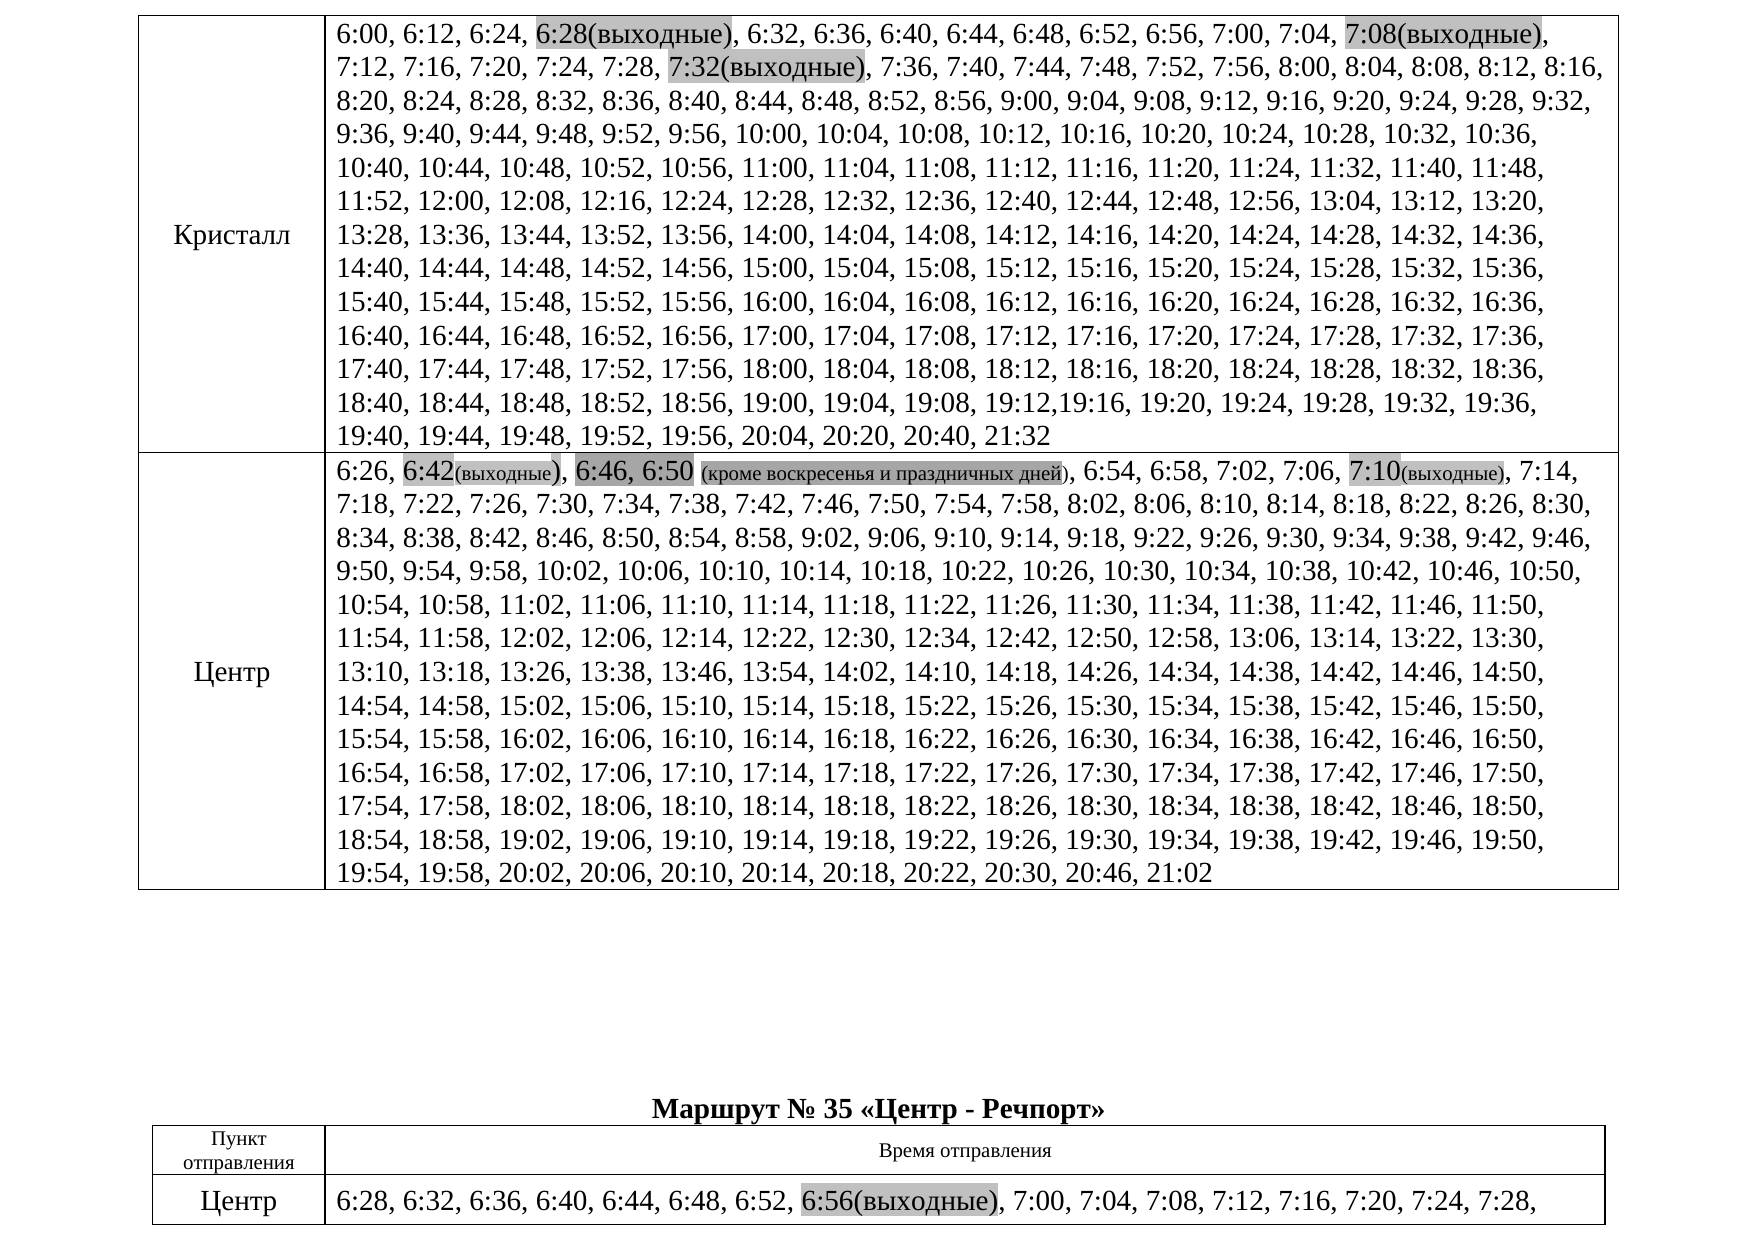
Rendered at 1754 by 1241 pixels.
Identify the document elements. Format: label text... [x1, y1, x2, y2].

table_header Пункт отправления [153, 1126, 324, 1174]
table_cell Центр [139, 453, 324, 889]
text Маршрут № 35 «Центр - Речпорт» [44, 1091, 1713, 1125]
table_cell 6:00, 6:12, 6:24, 6:28(выходные), 6:32, 6:36, 6:40, 6:44, 6:48, 6:52, 6:56, 7:00, 7:04, 7:08(выходные), 7:12, 7:16, 7:20, 7:24, 7:28, 7:32(выходные), 7:36, 7:40, 7:44, 7:48, 7:52, 7:56, 8:00, 8:04, 8:08, 8:12, 8:16, 8:20, 8:24, 8:28, 8:32, 8:36, 8:40, 8:44, 8:48, 8:52, 8:56, 9:00, 9:04, 9:08, 9:12, 9:16, 9:20, 9:24, 9:28, 9:32, 9:36, 9:40, 9:44, 9:48, 9:52, 9:56, 10:00, 10:04, 10:08, 10:12, 10:16, 10:20, 10:24, 10:28, 10:32, 10:36, 10:40, 10:44, 10:48, 10:52, 10:56, 11:00, 11:04, 11:08, 11:12, 11:16, 11:20, 11:24, 11:32, 11:40, 11:48, 11:52, 12:00, 12:08, 12:16, 12:24, 12:28, 12:32, 12:36, 12:40, 12:44, 12:48, 12:56, 13:04, 13:12, 13:20, 13:28, 13:36, 13:44, 13:52, 13:56, 14:00, 14:04, 14:08, 14:12, 14:16, 14:20, 14:24, 14:28, 14:32, 14:36, 14:40, 14:44, 14:48, 14:52, 14:56, 15:00, 15:04, 15:08, 15:12, 15:16, 15:20, 15:24, 15:28, 15:32, 15:36, 15:40, 15:44, 15:48, 15:52, 15:56, 16:00, 16:04, 16:08, 16:12, 16:16, 16:20, 16:24, 16:28, 16:32, 16:36, 16:40, 16:44, 16:48, 16:52, 16:56, 17:00, 17:04, 17:08, 17:12, 17:16, 17:20, 17:24, 17:28, 17:32, 17:36, 17:40, 17:44, 17:48, 17:52, 17:56, 18:00, 18:04, 18:08, 18:12, 18:16, 18:20, 18:24, 18:28, 18:32, 18:36, 18:40, 18:44, 18:48, 18:52, 18:56, 19:00, 19:04, 19:08, 19:12,19:16, 19:20, 19:24, 19:28, 19:32, 19:36, 19:40, 19:44, 19:48, 19:52, 19:56, 20:04, 20:20, 20:40, 21:32 [326, 16, 1618, 452]
table_header Время отправления [326, 1126, 1604, 1174]
table_cell 6:26, 6:42(выходные), 6:46, 6:50 (кроме воскресенья и праздничных дней), 6:54, 6:58, 7:02, 7:06, 7:10(выходные), 7:14, 7:18, 7:22, 7:26, 7:30, 7:34, 7:38, 7:42, 7:46, 7:50, 7:54, 7:58, 8:02, 8:06, 8:10, 8:14, 8:18, 8:22, 8:26, 8:30, 8:34, 8:38, 8:42, 8:46, 8:50, 8:54, 8:58, 9:02, 9:06, 9:10, 9:14, 9:18, 9:22, 9:26, 9:30, 9:34, 9:38, 9:42, 9:46, 9:50, 9:54, 9:58, 10:02, 10:06, 10:10, 10:14, 10:18, 10:22, 10:26, 10:30, 10:34, 10:38, 10:42, 10:46, 10:50, 10:54, 10:58, 11:02, 11:06, 11:10, 11:14, 11:18, 11:22, 11:26, 11:30, 11:34, 11:38, 11:42, 11:46, 11:50, 11:54, 11:58, 12:02, 12:06, 12:14, 12:22, 12:30, 12:34, 12:42, 12:50, 12:58, 13:06, 13:14, 13:22, 13:30, 13:10, 13:18, 13:26, 13:38, 13:46, 13:54, 14:02, 14:10, 14:18, 14:26, 14:34, 14:38, 14:42, 14:46, 14:50, 14:54, 14:58, 15:02, 15:06, 15:10, 15:14, 15:18, 15:22, 15:26, 15:30, 15:34, 15:38, 15:42, 15:46, 15:50, 15:54, 15:58, 16:02, 16:06, 16:10, 16:14, 16:18, 16:22, 16:26, 16:30, 16:34, 16:38, 16:42, 16:46, 16:50, 16:54, 16:58, 17:02, 17:06, 17:10, 17:14, 17:18, 17:22, 17:26, 17:30, 17:34, 17:38, 17:42, 17:46, 17:50, 17:54, 17:58, 18:02, 18:06, 18:10, 18:14, 18:18, 18:22, 18:26, 18:30, 18:34, 18:38, 18:42, 18:46, 18:50, 18:54, 18:58, 19:02, 19:06, 19:10, 19:14, 19:18, 19:22, 19:26, 19:30, 19:34, 19:38, 19:42, 19:46, 19:50, 19:54, 19:58, 20:02, 20:06, 20:10, 20:14, 20:18, 20:22, 20:30, 20:46, 21:02 [326, 453, 1618, 889]
table_cell Центр [153, 1175, 324, 1224]
table_cell Кристалл [139, 16, 324, 452]
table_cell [326, 1175, 1604, 1224]
